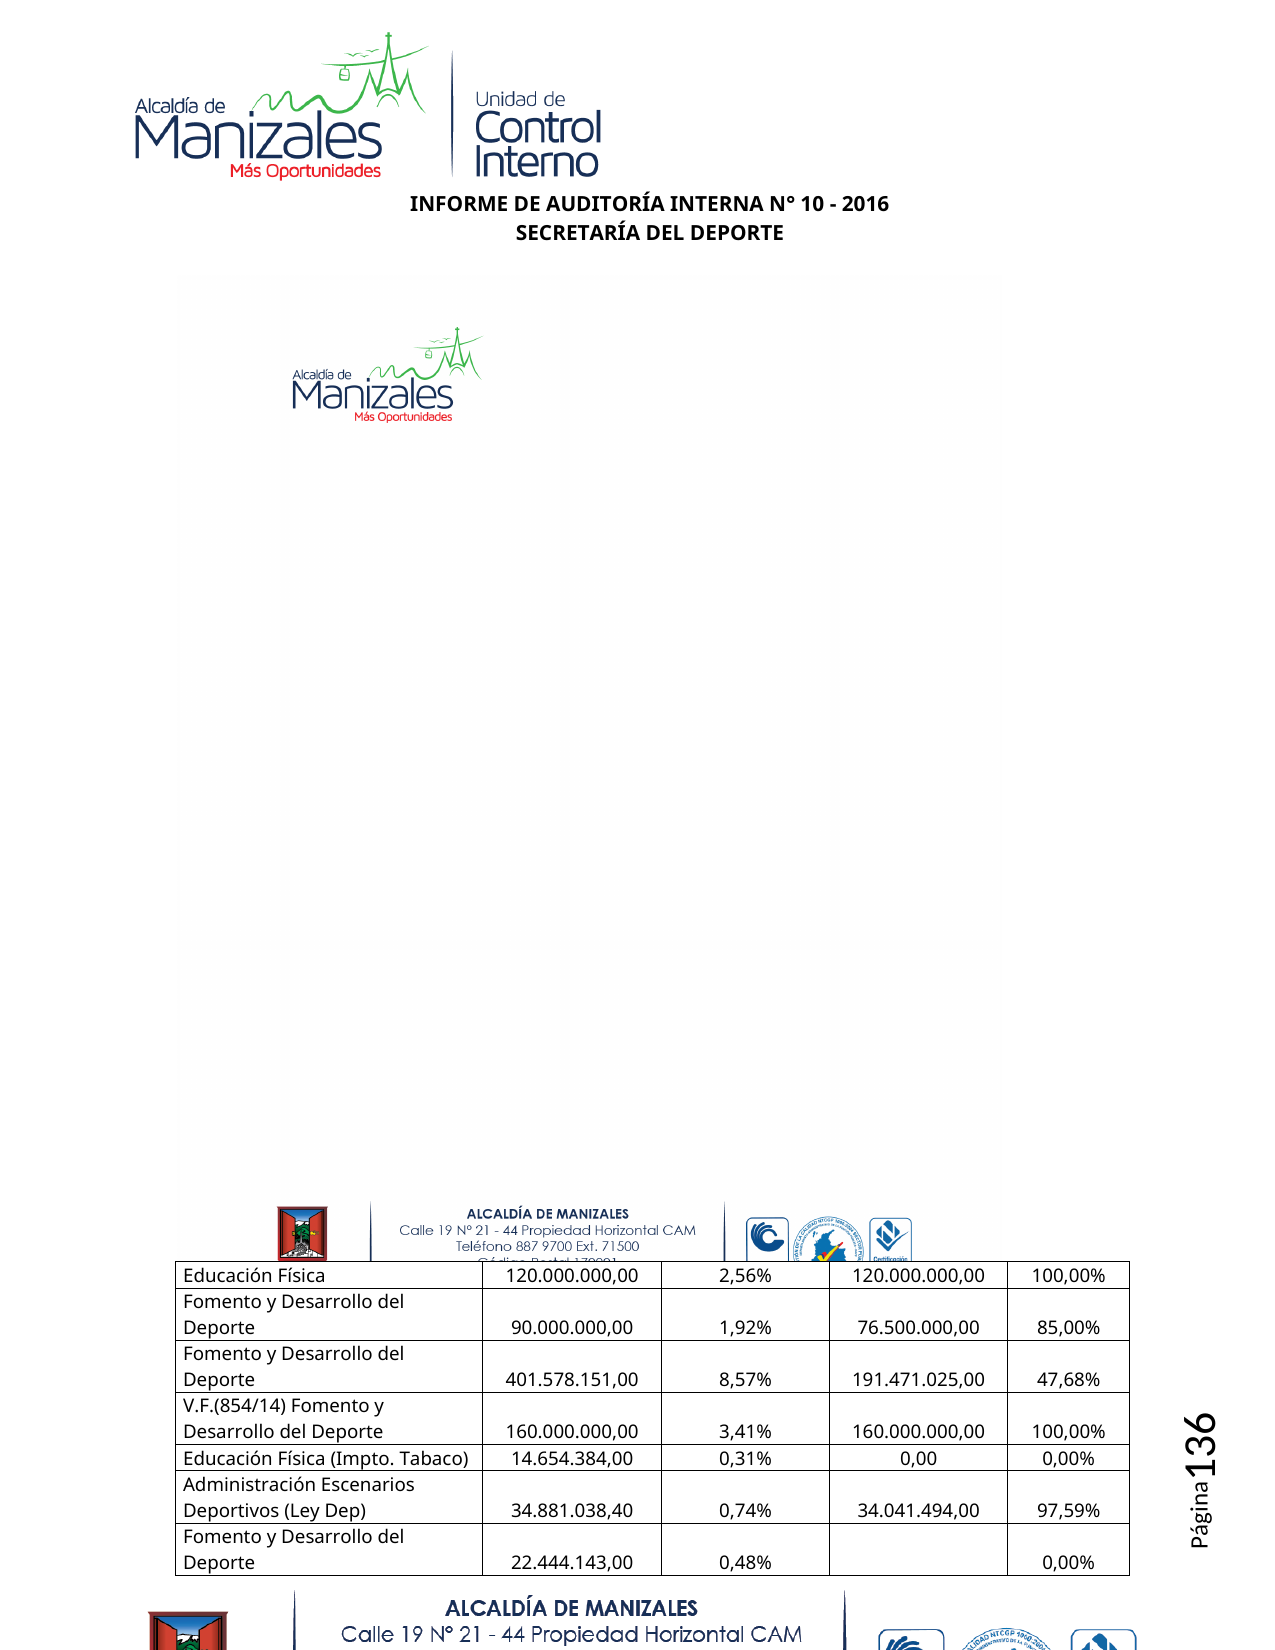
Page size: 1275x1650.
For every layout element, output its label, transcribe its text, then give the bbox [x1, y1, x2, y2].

table_cell 34.041.494,00 [830, 1471, 1007, 1522]
table_cell 3,41% [662, 1393, 829, 1444]
table_cell Fomento y Desarrollo del Deporte [176, 1524, 482, 1574]
table_cell 8,57% [662, 1341, 829, 1392]
table_cell 160.000.000,00 [830, 1393, 1007, 1444]
table_cell 85,00% [1008, 1289, 1129, 1340]
picture [0, 0, 1227, 1293]
table_cell Educación Física (Impto. Tabaco) [176, 1445, 482, 1470]
table_cell 0,00% [1008, 1524, 1129, 1574]
table_cell V.F.(854/14) Fomento y Desarrollo del Deporte [176, 1393, 482, 1444]
table_cell 100,00% [1008, 1393, 1129, 1444]
table_cell 76.500.000,00 [830, 1289, 1007, 1340]
table_cell 2,56% [662, 1262, 829, 1288]
table_cell Educación Física [176, 1262, 482, 1288]
table_cell 1,92% [662, 1289, 829, 1340]
table_cell Fomento y Desarrollo del Deporte [176, 1289, 482, 1340]
table_cell 120.000.000,00 [483, 1262, 661, 1288]
table_cell 100,00% [1008, 1262, 1129, 1288]
table_cell 97,59% [1008, 1471, 1129, 1522]
table_cell 0,00% [1008, 1445, 1129, 1470]
table_cell 0,00 [830, 1445, 1007, 1470]
table_cell 191.471.025,00 [830, 1341, 1007, 1392]
table_cell Fomento y Desarrollo del Deporte [176, 1341, 482, 1392]
table_cell 0,31% [662, 1445, 829, 1470]
table_cell 160.000.000,00 [483, 1393, 661, 1444]
table_cell 22.444.143,00 [483, 1524, 661, 1574]
table_cell 401.578.151,00 [483, 1341, 661, 1392]
table_cell 34.881.038,40 [483, 1471, 661, 1522]
table_cell 47,68% [1008, 1341, 1129, 1392]
table_cell 14.654.384,00 [483, 1445, 661, 1470]
table_cell 0,48% [662, 1524, 829, 1574]
table_cell 0,74% [662, 1471, 829, 1522]
picture [0, 1579, 1275, 1650]
table_cell 120.000.000,00 [830, 1262, 1007, 1288]
table_cell Administración Escenarios Deportivos (Ley Dep) [176, 1471, 482, 1522]
table_cell [830, 1524, 1007, 1574]
table_cell 90.000.000,00 [483, 1289, 661, 1340]
